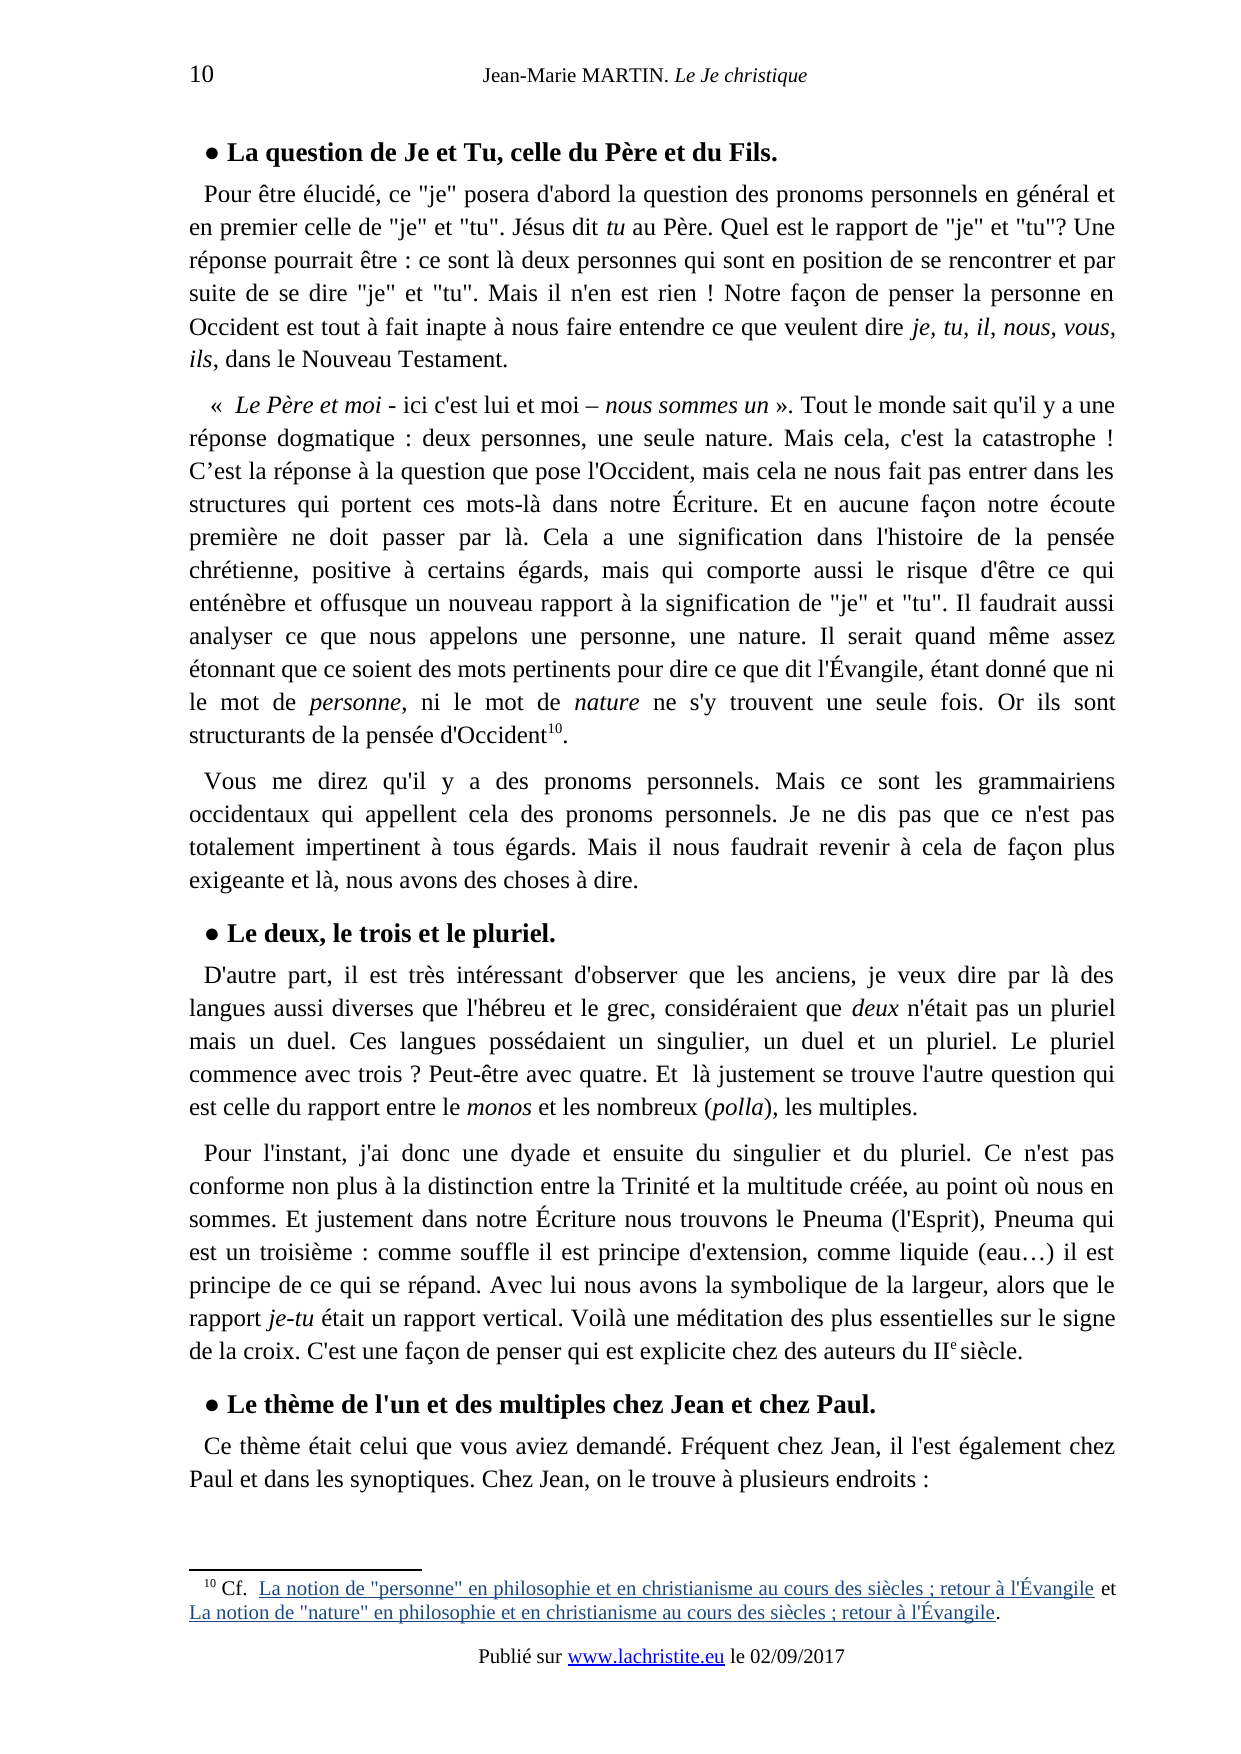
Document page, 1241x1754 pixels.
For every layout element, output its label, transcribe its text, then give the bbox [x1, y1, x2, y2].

text Vous me direz qu'il y a des pronoms personnels. Mais ce sont les grammairiens occidentaux qui appellent cela des pronoms personnels. Je ne dis pas que ce n'est pas totalement impertinent à tous égards. Mais il nous faudrait revenir à cela de façon plus exigeante et là, nous avons des choses à dire. [189, 766, 1116, 894]
subtitle ● La question de Je et Tu, celle du Père et du Fils. [189, 136, 1116, 167]
text Ce thème était celui que vous aviez demandé. Fréquent chez Jean, il l'est également chez Paul et dans les synoptiques. Chez Jean, on le trouve à plusieurs endroits : [189, 1431, 1116, 1493]
subtitle ● Le thème de l'un et des multiples chez Jean et chez Paul. [189, 1388, 1116, 1419]
subtitle ● Le deux, le trois et le pluriel. [189, 917, 1116, 948]
text Pour l'instant, j'ai donc une dyade et ensuite du singulier et du pluriel. Ce n'est pas conforme non plus à la distinction entre la Trinité et la multitude créée, au point où nous en sommes. Et justement dans notre Écriture nous trouvons le Pneuma (l'Esprit), Pneuma qui est un troisième : comme souffle il est principe d'extension, comme liquide (eau…) il est principe de ce qui se répand. Avec lui nous avons la symbolique de la largeur, alors que le rapport je-tu était un rapport vertical. Voilà une méditation des plus essentielles sur le signe de la croix. C'est une façon de penser qui est explicite chez des auteurs du IIe siècle. [189, 1138, 1116, 1365]
text D'autre part, il est très intéressant d'observer que les anciens, je veux dire par là des langues aussi diverses que l'hébreu et le grec, considéraient que deux n'était pas un pluriel mais un duel. Ces langues possédaient un singulier, un duel et un pluriel. Le pluriel commence avec trois ? Peut-être avec quatre. Et là justement se trouve l'autre question qui est celle du rapport entre le monos et les nombreux (polla), les multiples. [189, 960, 1116, 1121]
text « Le Père et moi - ici c'est lui et moi – nous sommes un ». Tout le monde sait qu'il y a une réponse dogmatique : deux personnes, une seule nature. Mais cela, c'est la catastrophe ! C’est la réponse à la question que pose l'Occident, mais cela ne nous fait pas entrer dans les structures qui portent ces mots-là dans notre Écriture. Et en aucune façon notre écoute première ne doit passer par là. Cela a une signification dans l'histoire de la pensée chrétienne, positive à certains égards, mais qui comporte aussi le risque d'être ce qui enténèbre et offusque un nouveau rapport à la signification de "je" et "tu". Il faudrait aussi analyser ce que nous appelons une personne, une nature. Il serait quand même assez étonnant que ce soient des mots pertinents pour dire ce que dit l'Évangile, étant donné que ni le mot de personne, ni le mot de nature ne s'y trouvent une seule fois. Or ils sont structurants de la pensée d'Occident. [189, 390, 1116, 749]
text Pour être élucidé, ce "je" posera d'abord la question des pronoms personnels en général et en premier celle de "je" et "tu". Jésus dit tu au Père. Quel est le rapport de "je" et "tu"? Une réponse pourrait être : ce sont là deux personnes qui sont en position de se rencontrer et par suite de se dire "je" et "tu". Mais il n'en est rien ! Notre façon de penser la personne en Occident est tout à fait inapte à nous faire entendre ce que veulent dire je, tu, il, nous, vous, ils, dans le Nouveau Testament. [189, 179, 1116, 373]
